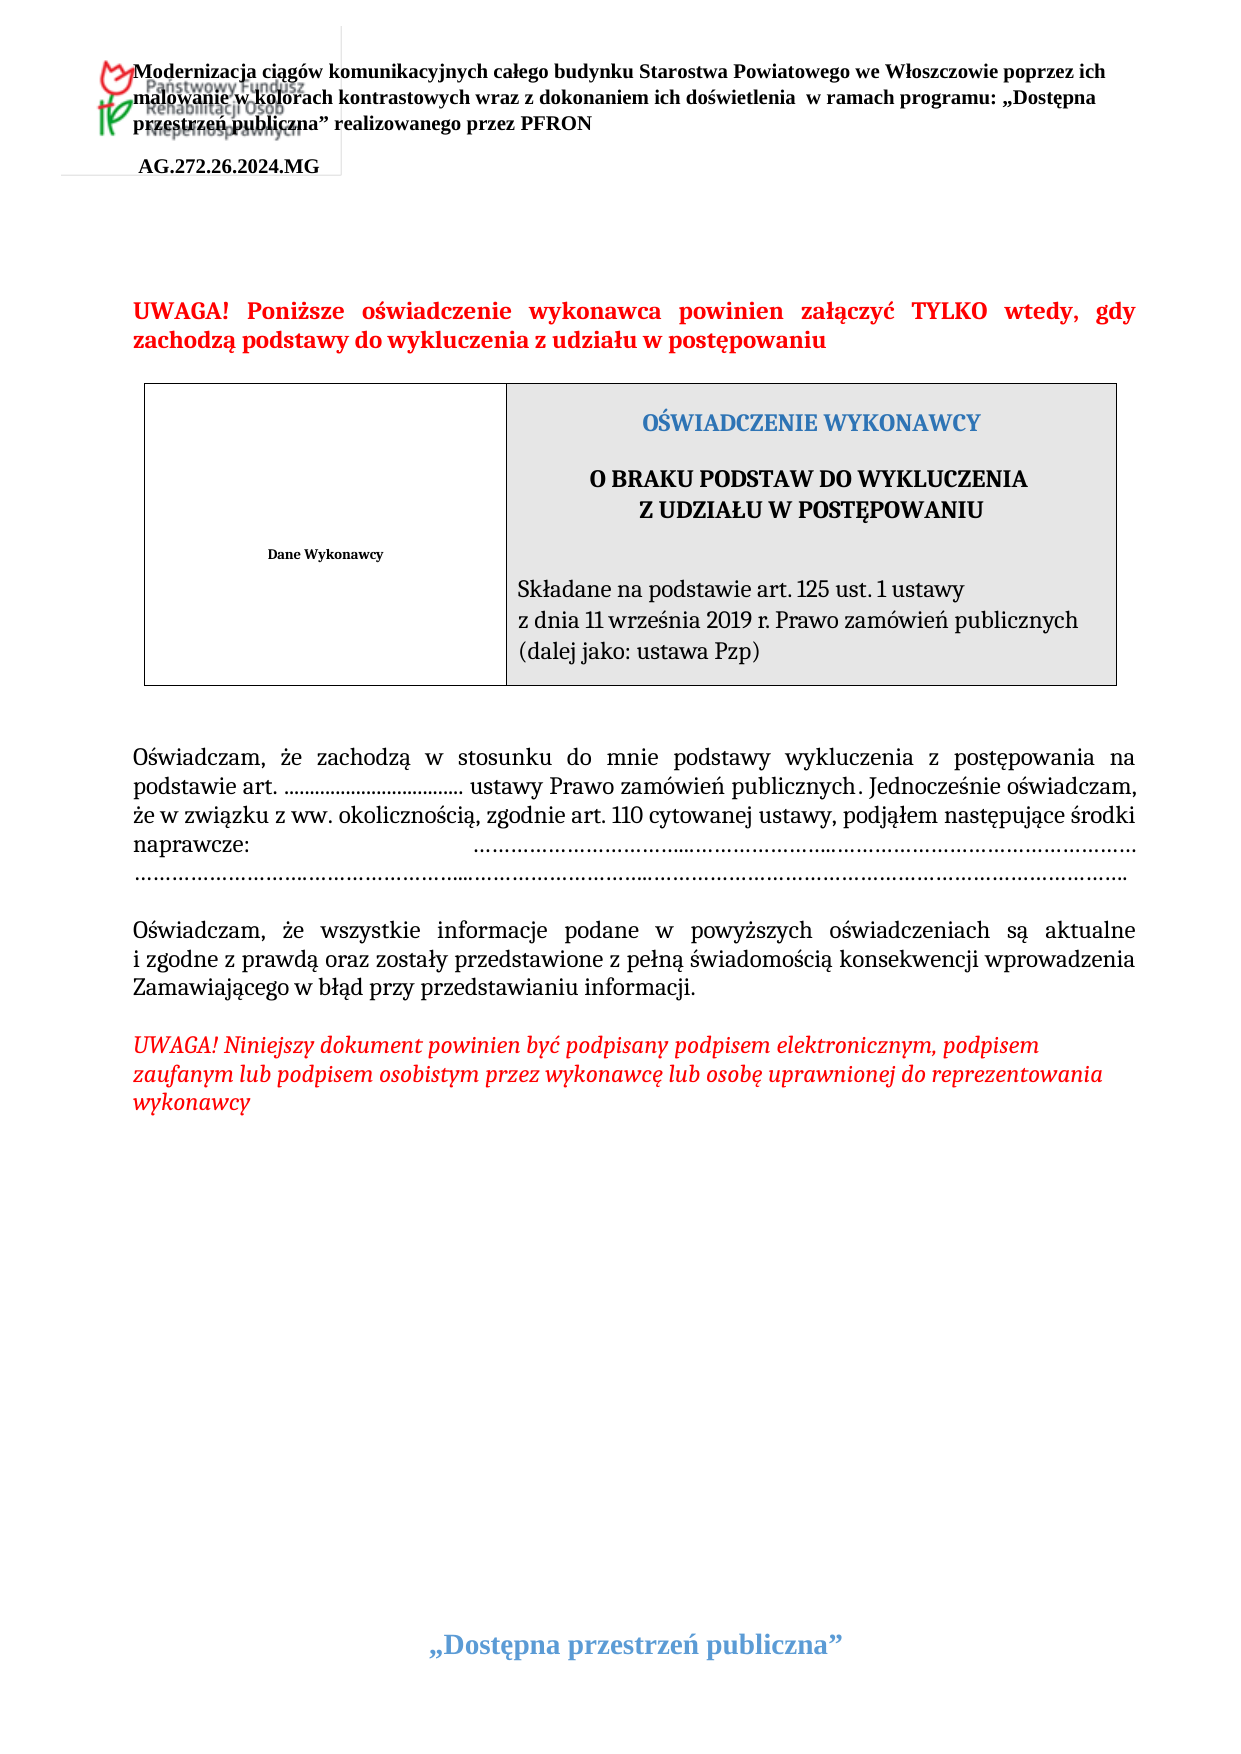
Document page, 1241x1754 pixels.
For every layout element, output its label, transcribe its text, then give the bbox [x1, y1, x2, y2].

text Oświadczam, że wszystkie informacje podane w powyższych oświadczeniach są aktualne i zgodne z prawdą oraz zostały przedstawione z pełną świadomością konsekwencji wprowadzenia Zamawiającego w błąd przy przedstawianiu informacji. [133, 916, 1137, 1002]
table_header OŚWIADCZENIE WYKONAWCY O BRAKU PODSTAW DO WYKLUCZENIA Z UDZIAŁU W POSTĘPOWANIU Składane na podstawie art. 125 ust. 1 ustawy z dnia 11 września 2019 r. Prawo zamówień publicznych (dalej jako: ustawa Pzp) [507, 384, 1116, 685]
text Oświadczam, że zachodzą w stosunku do mnie podstawy wykluczenia z postępowania na podstawie art. ................................... ustawy Prawo zamówień publicznych. Jednocześnie oświadczam, że w związku z ww. okolicznością, zgodnie art. 110 cytowanej ustawy, podjąłem następujące środki naprawcze: ……………………………...…………………..………………………………………… ……………………….……………………...………………………..…………………………………………………………………. [133, 743, 1137, 887]
picture [61, 26, 343, 177]
table_header Dane Wykonawcy [145, 384, 506, 685]
text UWAGA! Poniższe oświadczenie wykonawca powinien załączyć TYLKO wtedy, gdy zachodzą podstawy do wykluczenia z udziału w postępowaniu [133, 297, 1137, 354]
text UWAGA! Niniejszy dokument powinien być podpisany podpisem elektronicznym, podpisem zaufanym lub podpisem osobistym przez wykonawcę lub osobę uprawnionej do reprezentowania wykonawcy [133, 1031, 1137, 1117]
